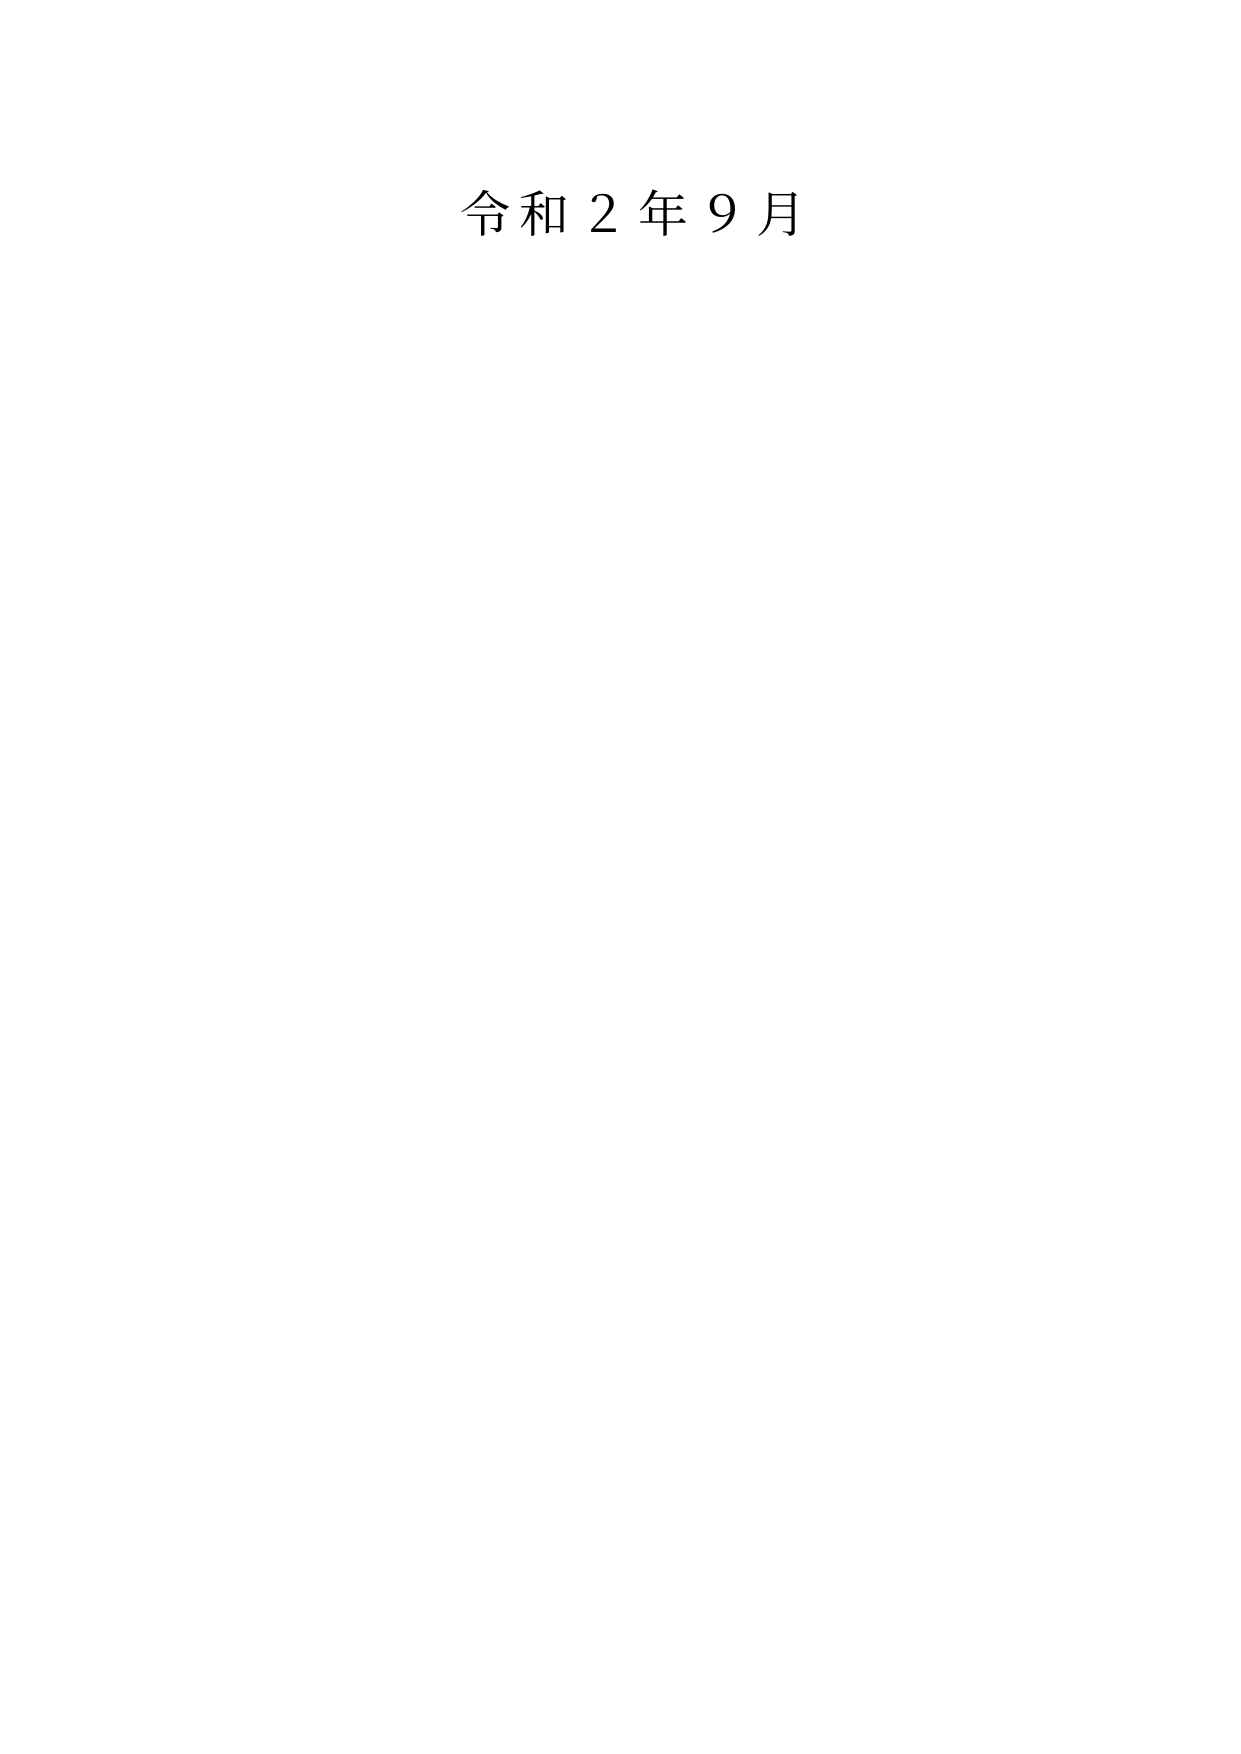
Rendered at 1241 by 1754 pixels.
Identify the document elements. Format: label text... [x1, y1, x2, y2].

text 令和２年９月 [143, 159, 1133, 264]
